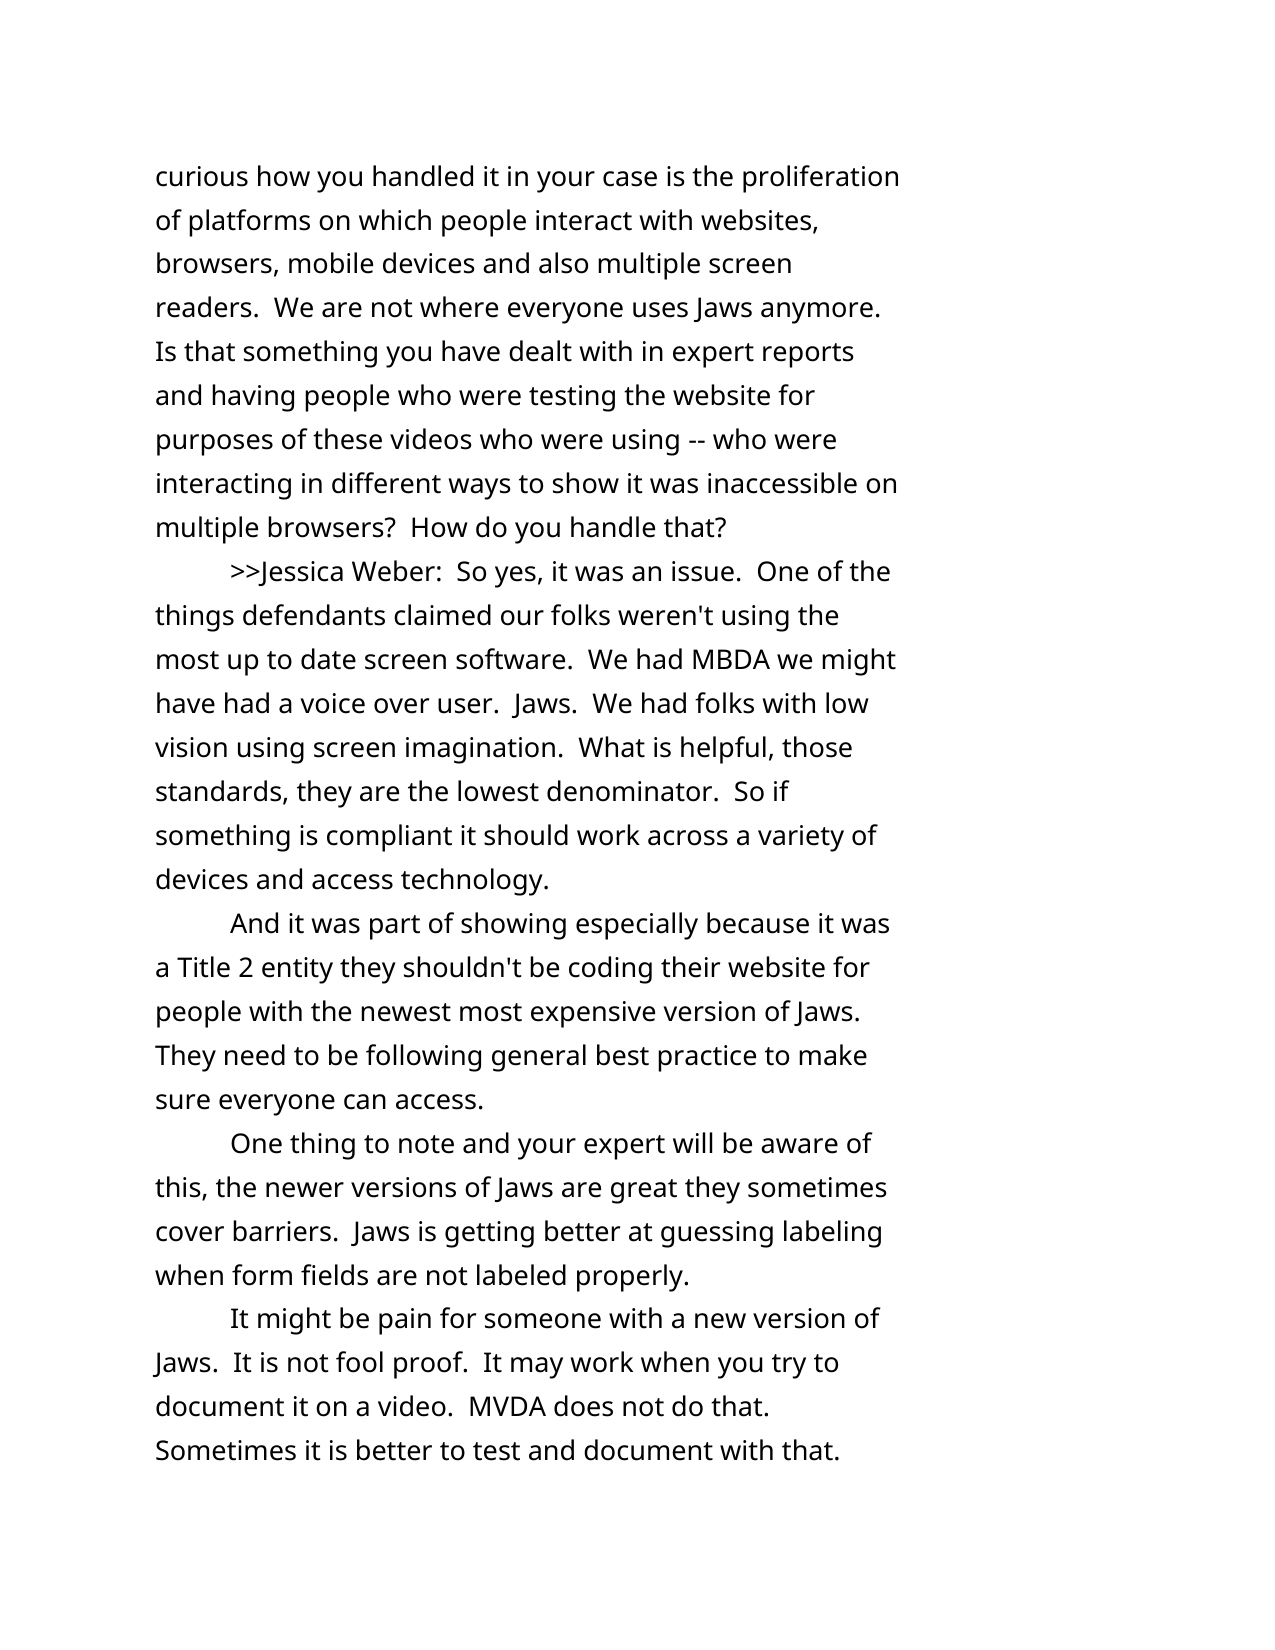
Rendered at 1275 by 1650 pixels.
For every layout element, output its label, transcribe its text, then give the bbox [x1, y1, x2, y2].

text And it was part of showing especially because it was a Title 2 entity they shouldn't be coding their website for people with the newest most expensive version of Jaws. They need to be following general best practice to make sure everyone can access. [155, 897, 904, 1117]
text >>Jessica Weber: So yes, it was an issue. One of the things defendants claimed our folks weren't using the most up to date screen software. We had MBDA we might have had a voice over user. Jaws. We had folks with low vision using screen imagination. What is helpful, those standards, they are the lowest denominator. So if something is compliant it should work across a variety of devices and access technology. [155, 546, 904, 897]
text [155, 150, 904, 546]
text It might be pain for someone with a new version of Jaws. It is not fool proof. It may work when you try to document it on a video. MVDA does not do that. Sometimes it is better to test and document with that. [155, 1293, 904, 1469]
text One thing to note and your expert will be aware of this, the newer versions of Jaws are great they sometimes cover barriers. Jaws is getting better at guessing labeling when form fields are not labeled properly. [155, 1117, 904, 1293]
